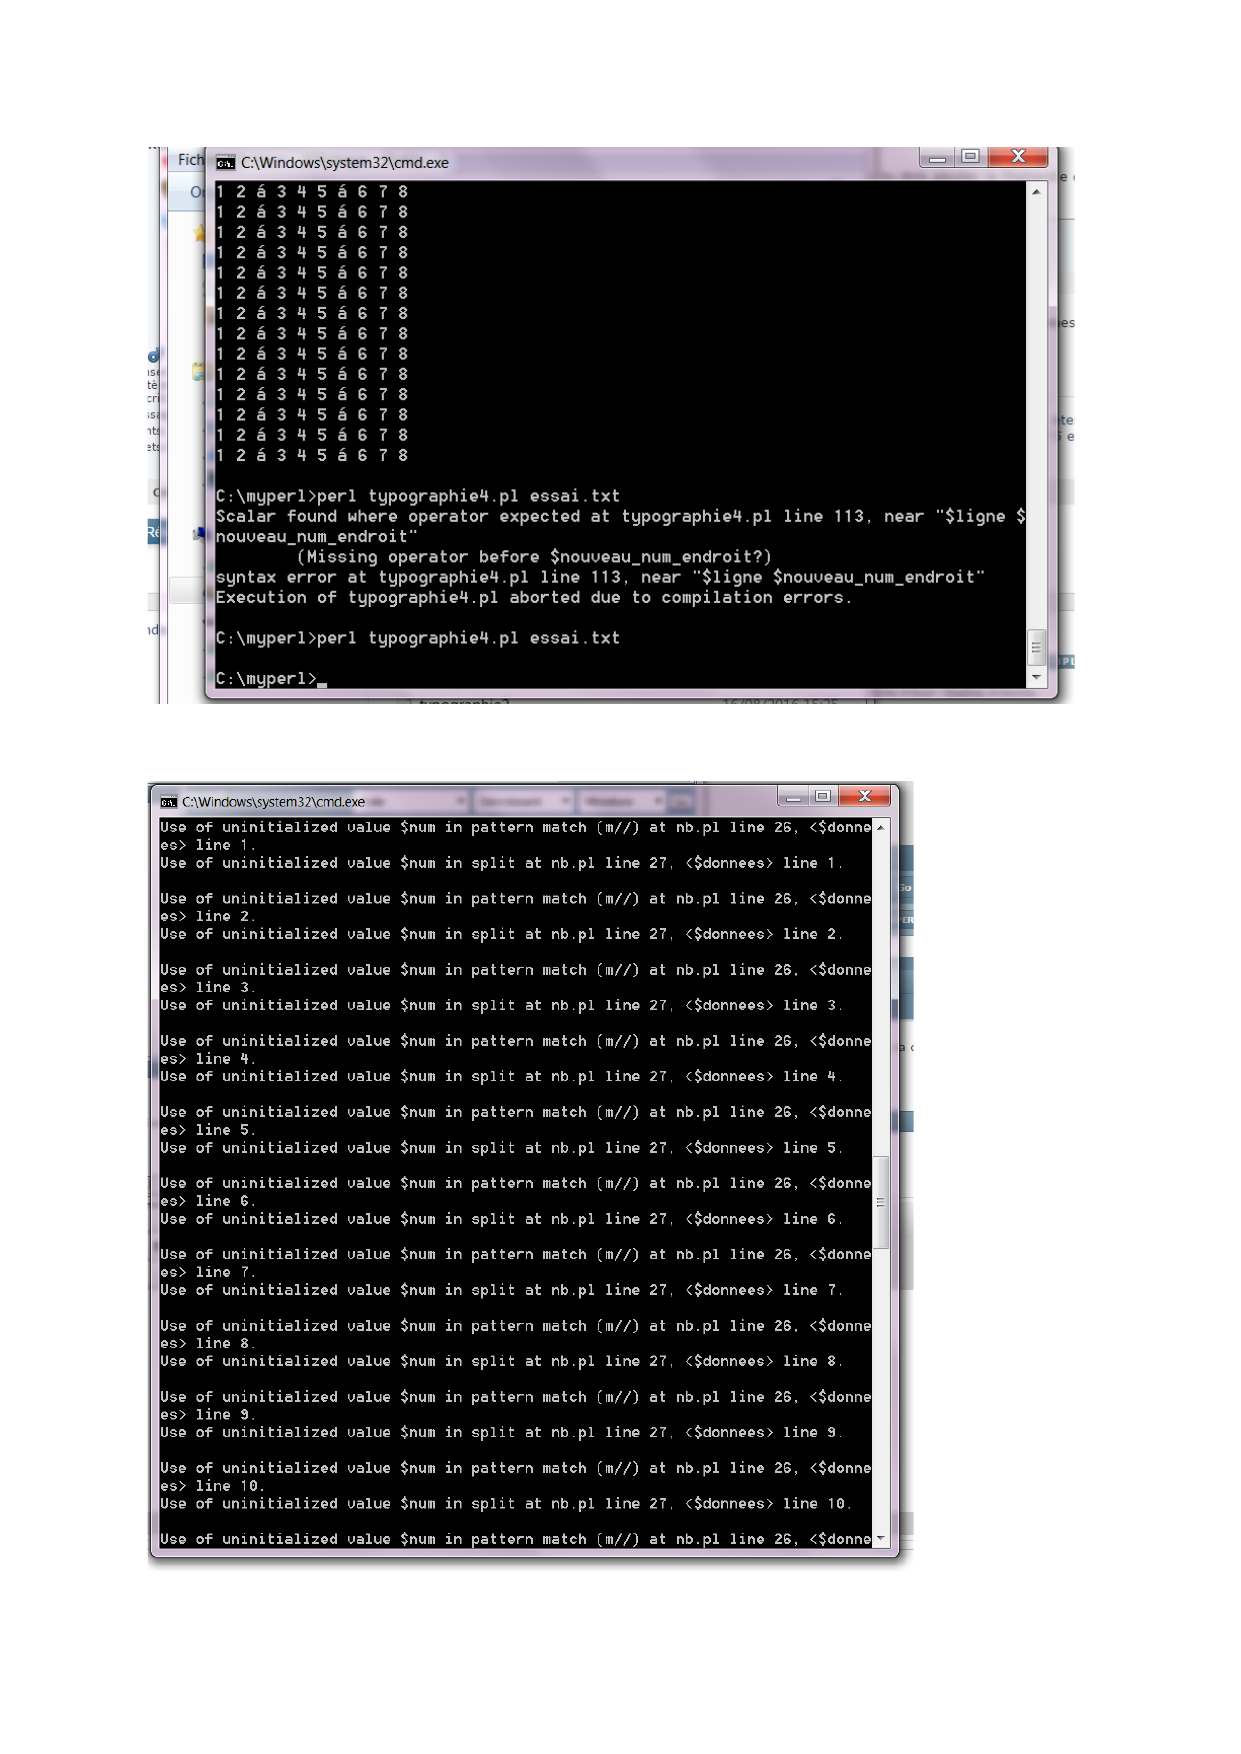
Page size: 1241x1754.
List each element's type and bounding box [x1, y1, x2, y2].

picture [147, 147, 1075, 704]
picture [147, 781, 914, 1571]
